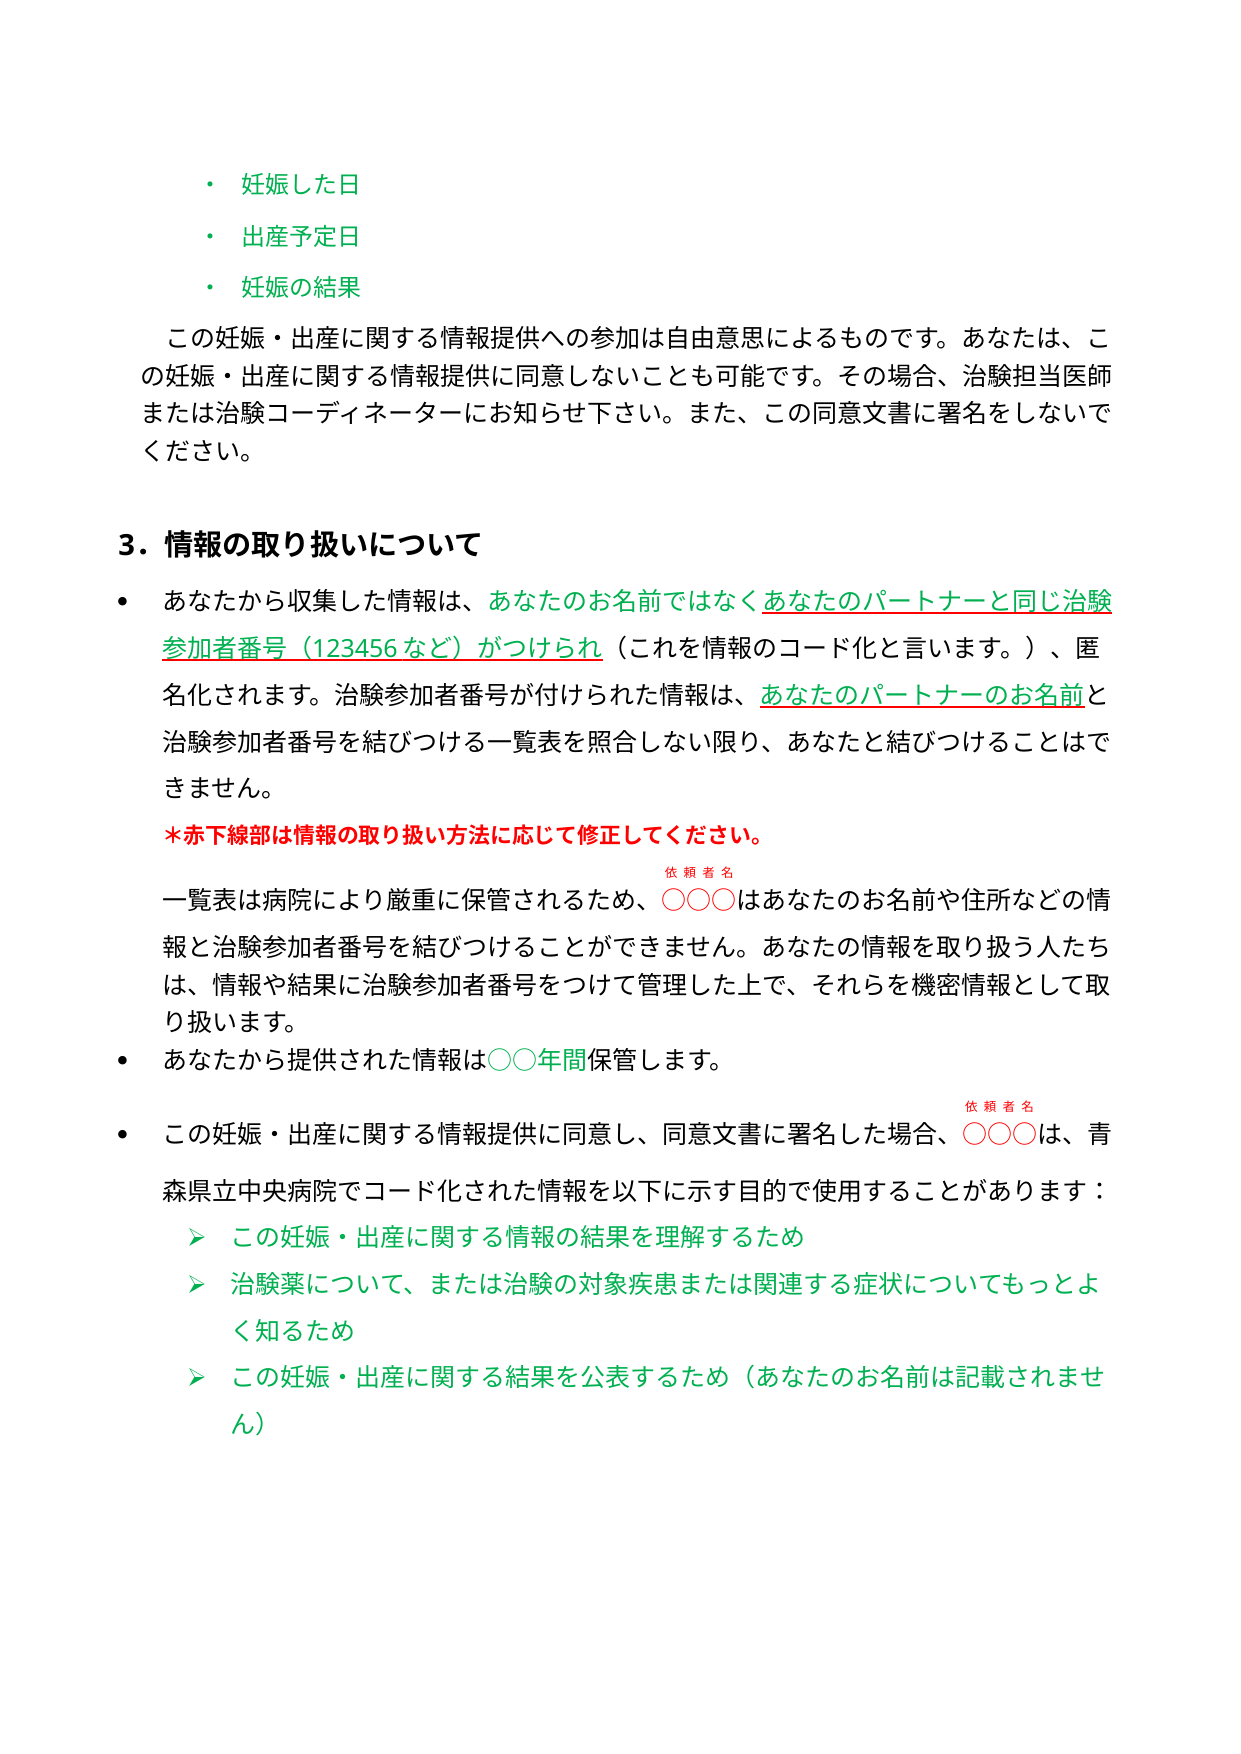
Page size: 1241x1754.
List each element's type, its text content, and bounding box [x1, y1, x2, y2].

list この妊娠・出産に関する結果を公表するため（あなたのお名前は記載されません） [187, 1357, 1122, 1442]
list 治験薬について、または治験の対象疾患または関連する症状についてもっとよく知るため [187, 1264, 1122, 1348]
list 妊娠の結果 [198, 267, 1122, 304]
list 出産予定日 [198, 216, 1122, 253]
list 一覧表は病院により厳重に保管されるため、はあなたのお名前や住所などの情報と治験参加者番号を結びつけることができません。あなたの情報を取り扱う人たちは、情報や結果に治験参加者番号をつけて管理した上で、それらを機密情報として取り扱います。 [162, 852, 1122, 1040]
list 妊娠した日 [198, 164, 1122, 202]
text この妊娠・出産に関する情報提供への参加は自由意思によるものです。あなたは、この妊娠・出産に関する情報提供に同意しないことも可能です。その場合、治験担当医師または治験コーディネーターにお知らせ下さい。また、この同意文書に署名をしないでください。 [140, 318, 1122, 468]
text 3．情報の取り扱いについて [118, 506, 1122, 581]
list この妊娠・出産に関する情報提供に同意し、同意文書に署名した場合、は、青森県立中央病院でコード化された情報を以下に示す目的で使用することがあります： [118, 1086, 1122, 1208]
list ＊赤下線部は情報の取り扱い方法に応じて修正してください。 [162, 815, 1122, 852]
list あなたから提供された情報は○○年間保管します。 [118, 1040, 1122, 1077]
list この妊娠・出産に関する情報の結果を理解するため [187, 1217, 1122, 1255]
list あなたから収集した情報は、あなたのお名前ではなくあなたのパートナーと同じ治験参加者番号（123456など）がつけられ（これを情報のコード化と言います。）、匿名化されます。治験参加者番号が付けられた情報は、あなたのパートナーのお名前と治験参加者番号を結びつける一覧表を照合しない限り、あなたと結びつけることはできません。 [118, 581, 1122, 806]
